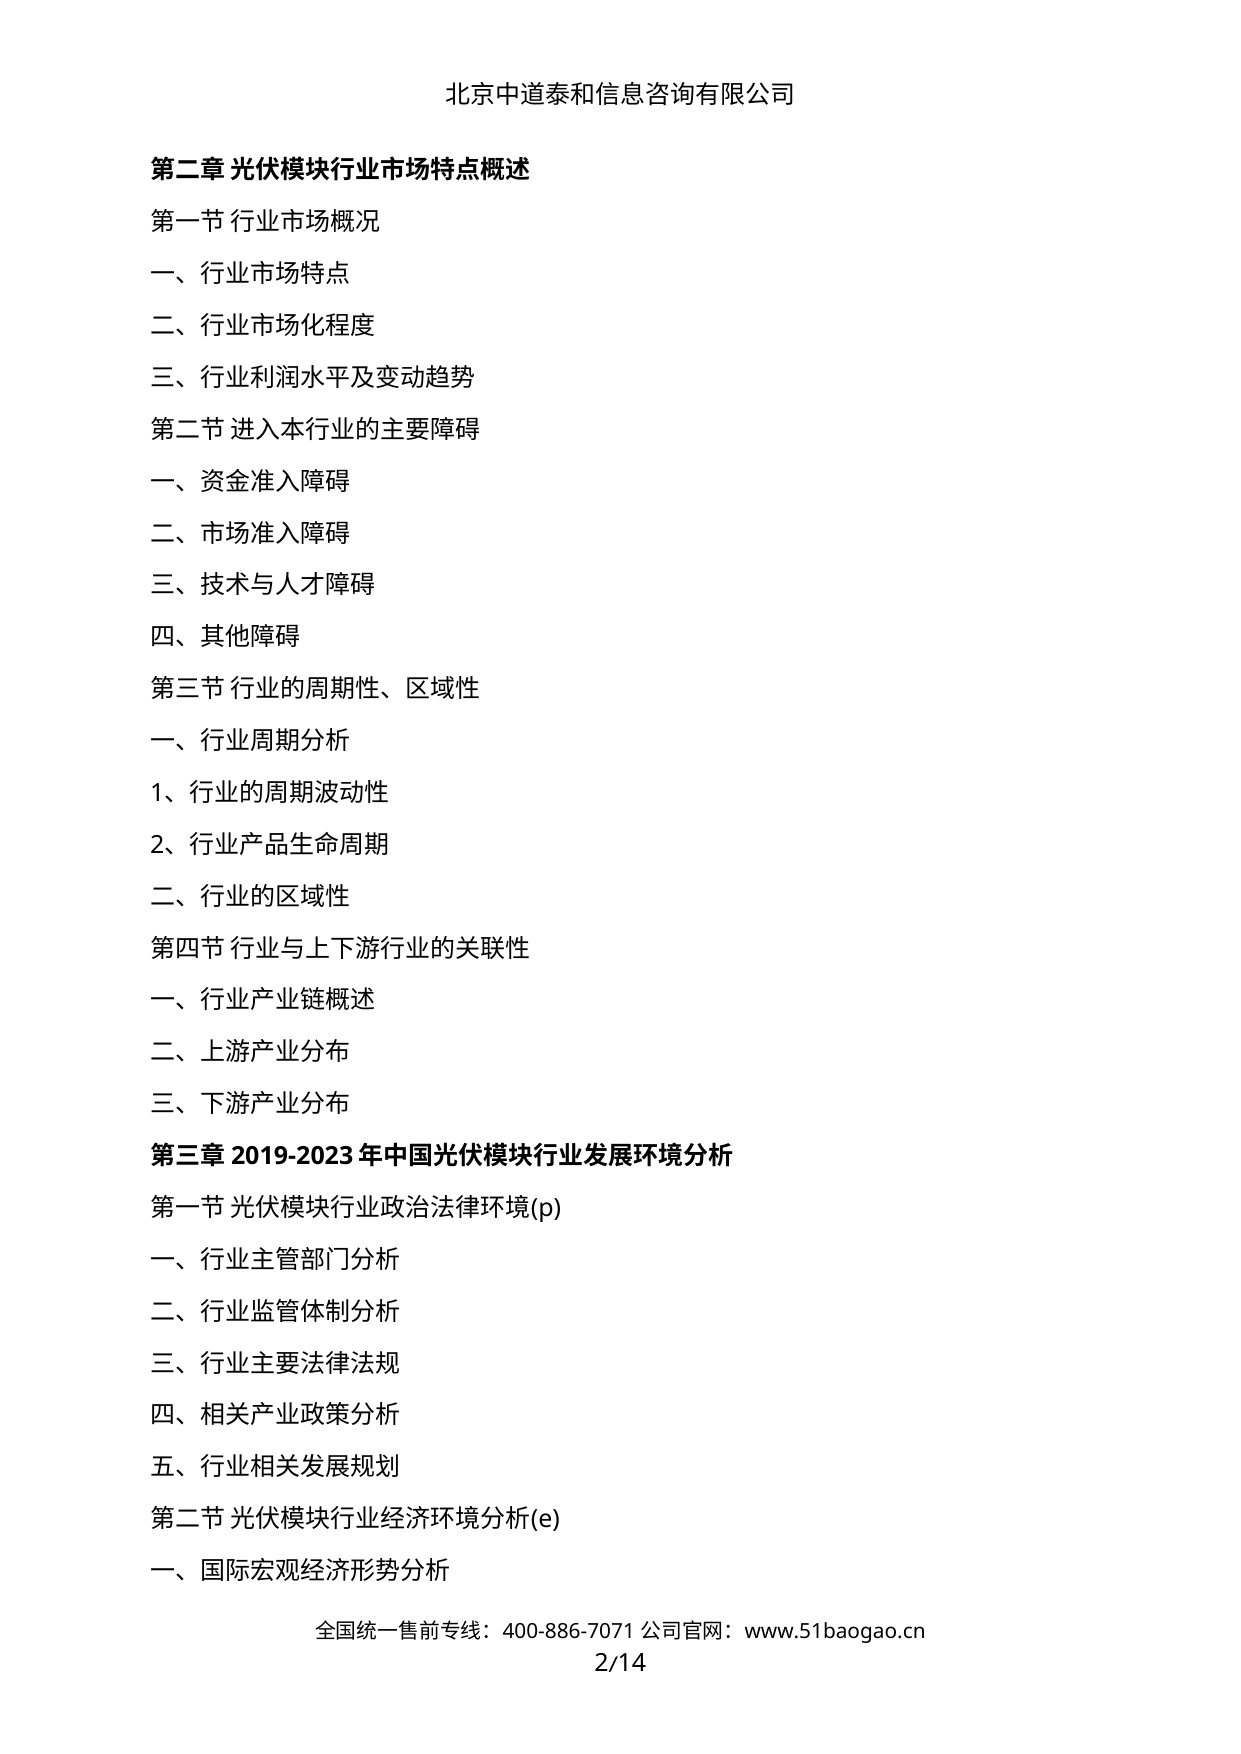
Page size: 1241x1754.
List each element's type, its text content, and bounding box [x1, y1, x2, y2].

text 2、行业产品生命周期 [150, 824, 1090, 861]
text 第三节 行业的周期性、区域性 [150, 669, 1090, 705]
text 第一节 光伏模块行业政治法律环境(p) [150, 1187, 1090, 1224]
text 第二节 进入本行业的主要障碍 [150, 409, 1090, 446]
text 一、资金准入障碍 [150, 461, 1090, 497]
text 四、其他障碍 [150, 617, 1090, 653]
text 二、行业的区域性 [150, 876, 1090, 912]
text 三、技术与人才障碍 [150, 565, 1090, 601]
text 五、行业相关发展规划 [150, 1447, 1090, 1483]
text 第三章 2019-2023年中国光伏模块行业发展环境分析 [150, 1136, 1090, 1172]
text 一、行业主管部门分析 [150, 1239, 1090, 1276]
text 一、行业周期分析 [150, 721, 1090, 757]
text 二、行业监管体制分析 [150, 1291, 1090, 1327]
text 一、行业市场特点 [150, 254, 1090, 290]
text 第二章 光伏模块行业市场特点概述 [150, 150, 1090, 186]
text 二、市场准入障碍 [150, 513, 1090, 549]
text 三、行业主要法律法规 [150, 1343, 1090, 1379]
text 三、下游产业分布 [150, 1084, 1090, 1120]
text 1、行业的周期波动性 [150, 772, 1090, 809]
text 二、行业市场化程度 [150, 306, 1090, 342]
text 第二节 光伏模块行业经济环境分析(e) [150, 1499, 1090, 1535]
text 一、行业产业链概述 [150, 980, 1090, 1016]
text 二、上游产业分布 [150, 1032, 1090, 1068]
text 第一节 行业市场概况 [150, 202, 1090, 238]
text 三、行业利润水平及变动趋势 [150, 357, 1090, 394]
text 第四节 行业与上下游行业的关联性 [150, 928, 1090, 964]
text 四、相关产业政策分析 [150, 1395, 1090, 1431]
text 一、国际宏观经济形势分析 [150, 1551, 1090, 1587]
